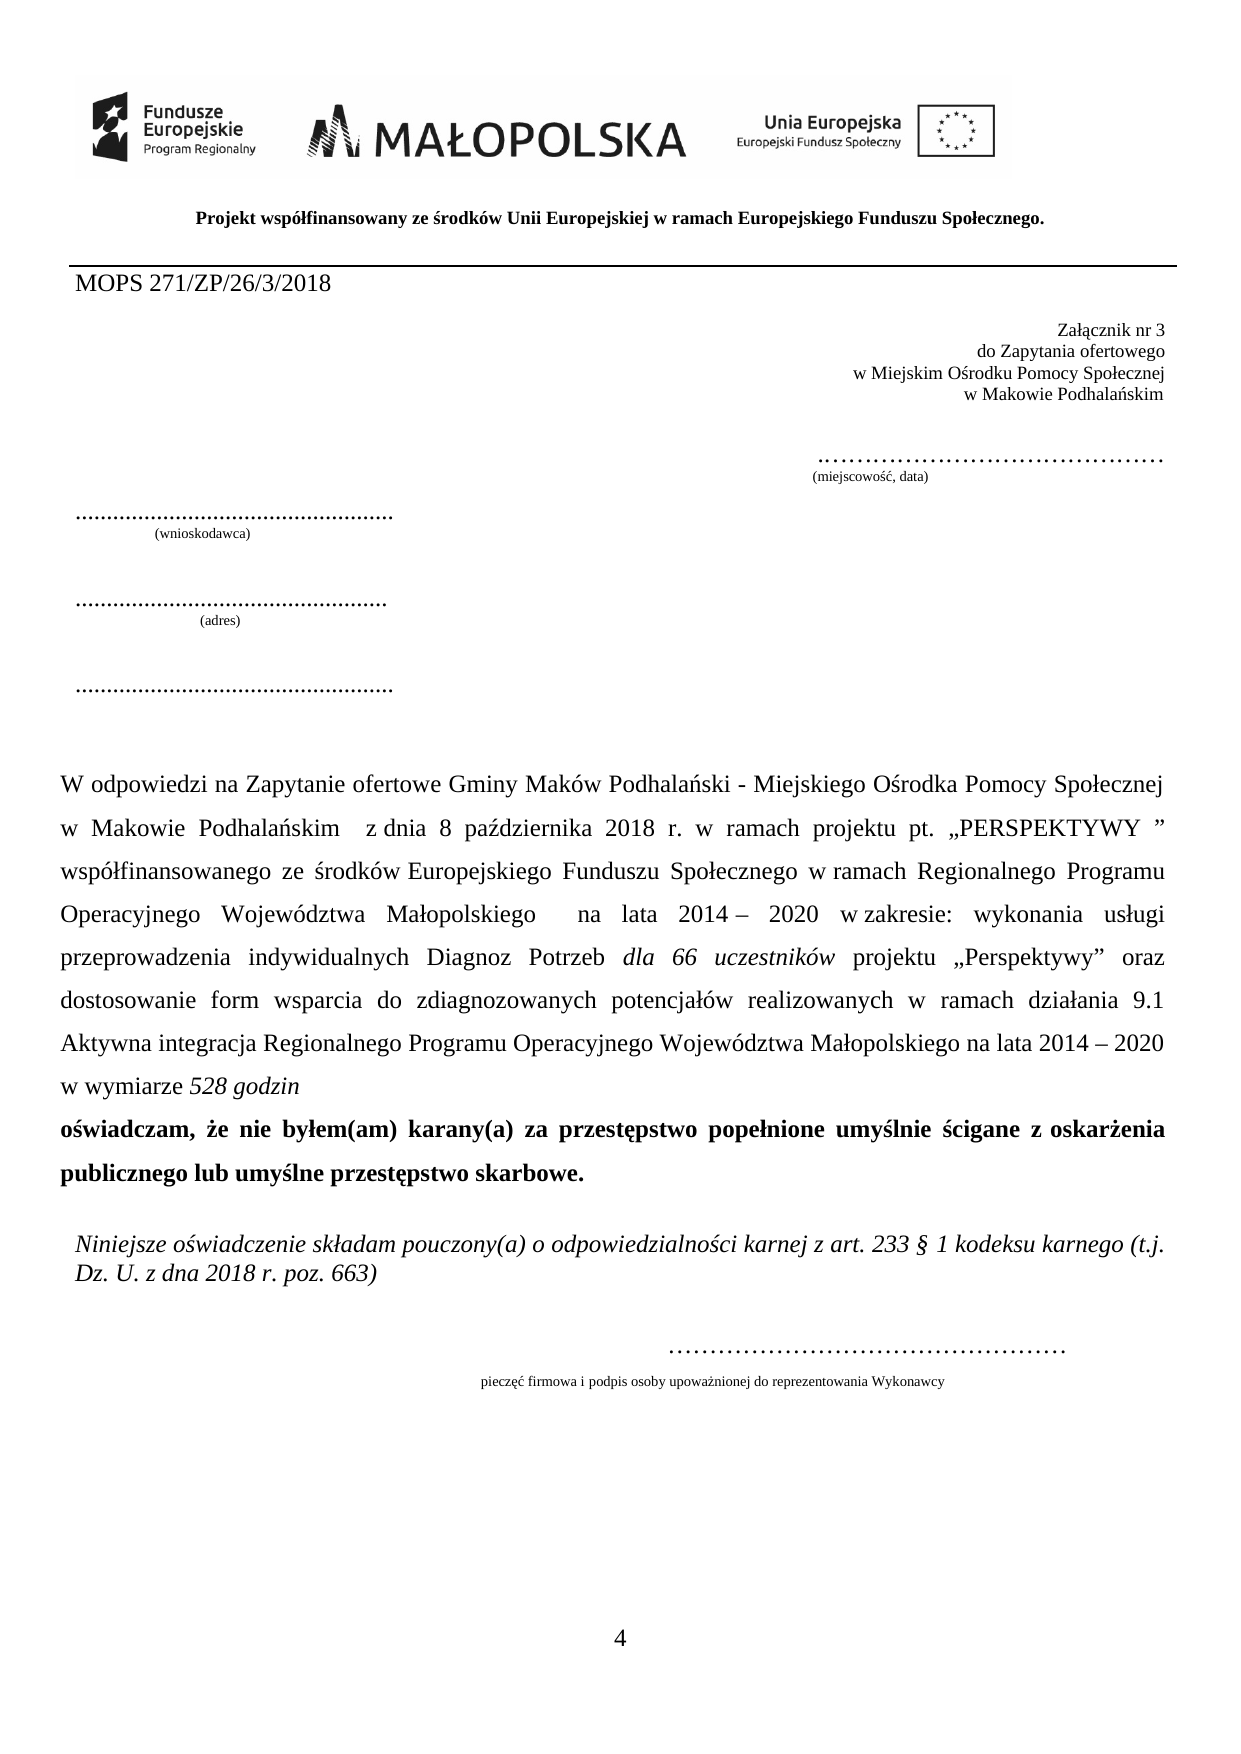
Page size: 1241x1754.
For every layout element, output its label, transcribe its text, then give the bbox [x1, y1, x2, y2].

text ………………………………………… [75, 1330, 1165, 1359]
picture [75, 75, 1012, 179]
text do Zapytania ofertowego [75, 340, 1165, 362]
text ................................................... [75, 496, 1165, 525]
text ................................................... [75, 669, 1165, 698]
text (miejscowość, data) [739, 468, 1165, 496]
text w Miejskim Ośrodku Pomocy Społecznej [75, 362, 1165, 383]
text (wnioskodawca) [75, 525, 1165, 554]
text Niniejsze oświadczenie składam pouczony(a) o odpowiedzialności karnej z art. 233 § 1 kodeksu karnego (t.j. Dz. U. z dna 2018 r. poz. 663) [75, 1229, 1165, 1287]
text Projekt współfinansowany ze środków Unii Europejskiej w ramach Europejskiego Funduszu Społecznego. [75, 207, 1165, 229]
text Załącznik nr 3 [75, 319, 1165, 340]
text W odpowiedzi na Zapytanie ofertowe Gminy Maków Podhalański - Miejskiego Ośrodka Pomocy Społecznej w Makowie Podhalańskim z dnia 8 października 2018 r. w ramach projektu pt. „PERSPEKTYWY ” współfinansowanego ze środków Europejskiego Funduszu Społecznego w ramach Regionalnego Programu Operacyjnego Województwa Małopolskiego na lata 2014 – 2020 w zakresie: wykonania usługi przeprowadzenia indywidualnych Diagnoz Potrzeb dla 66 uczestników projektu „Perspektywy” oraz dostosowanie form wsparcia do zdiagnozowanych potencjałów realizowanych w ramach działania 9.1 Aktywna integracja Regionalnego Programu Operacyjnego Województwa Małopolskiego na lata 2014 – 2020 w wymiarze 528 godzin [60, 769, 1165, 1100]
text oświadczam, że nie byłem(am) karany(a) za przestępstwo popełnione umyślnie ścigane z oskarżenia publicznego lub umyślne przestępstwo skarbowe. [60, 1114, 1165, 1186]
text w Makowie Podhalańskim [75, 383, 1165, 405]
text .................................................. [75, 583, 1165, 611]
text pieczęć firmowa i podpis osoby upoważnionej do reprezentowania Wykonawcy [75, 1373, 1165, 1402]
text (adres) [75, 611, 1165, 640]
text .…………………………………… [75, 439, 1165, 468]
text MOPS 271/ZP/26/3/2018 [75, 268, 1165, 297]
